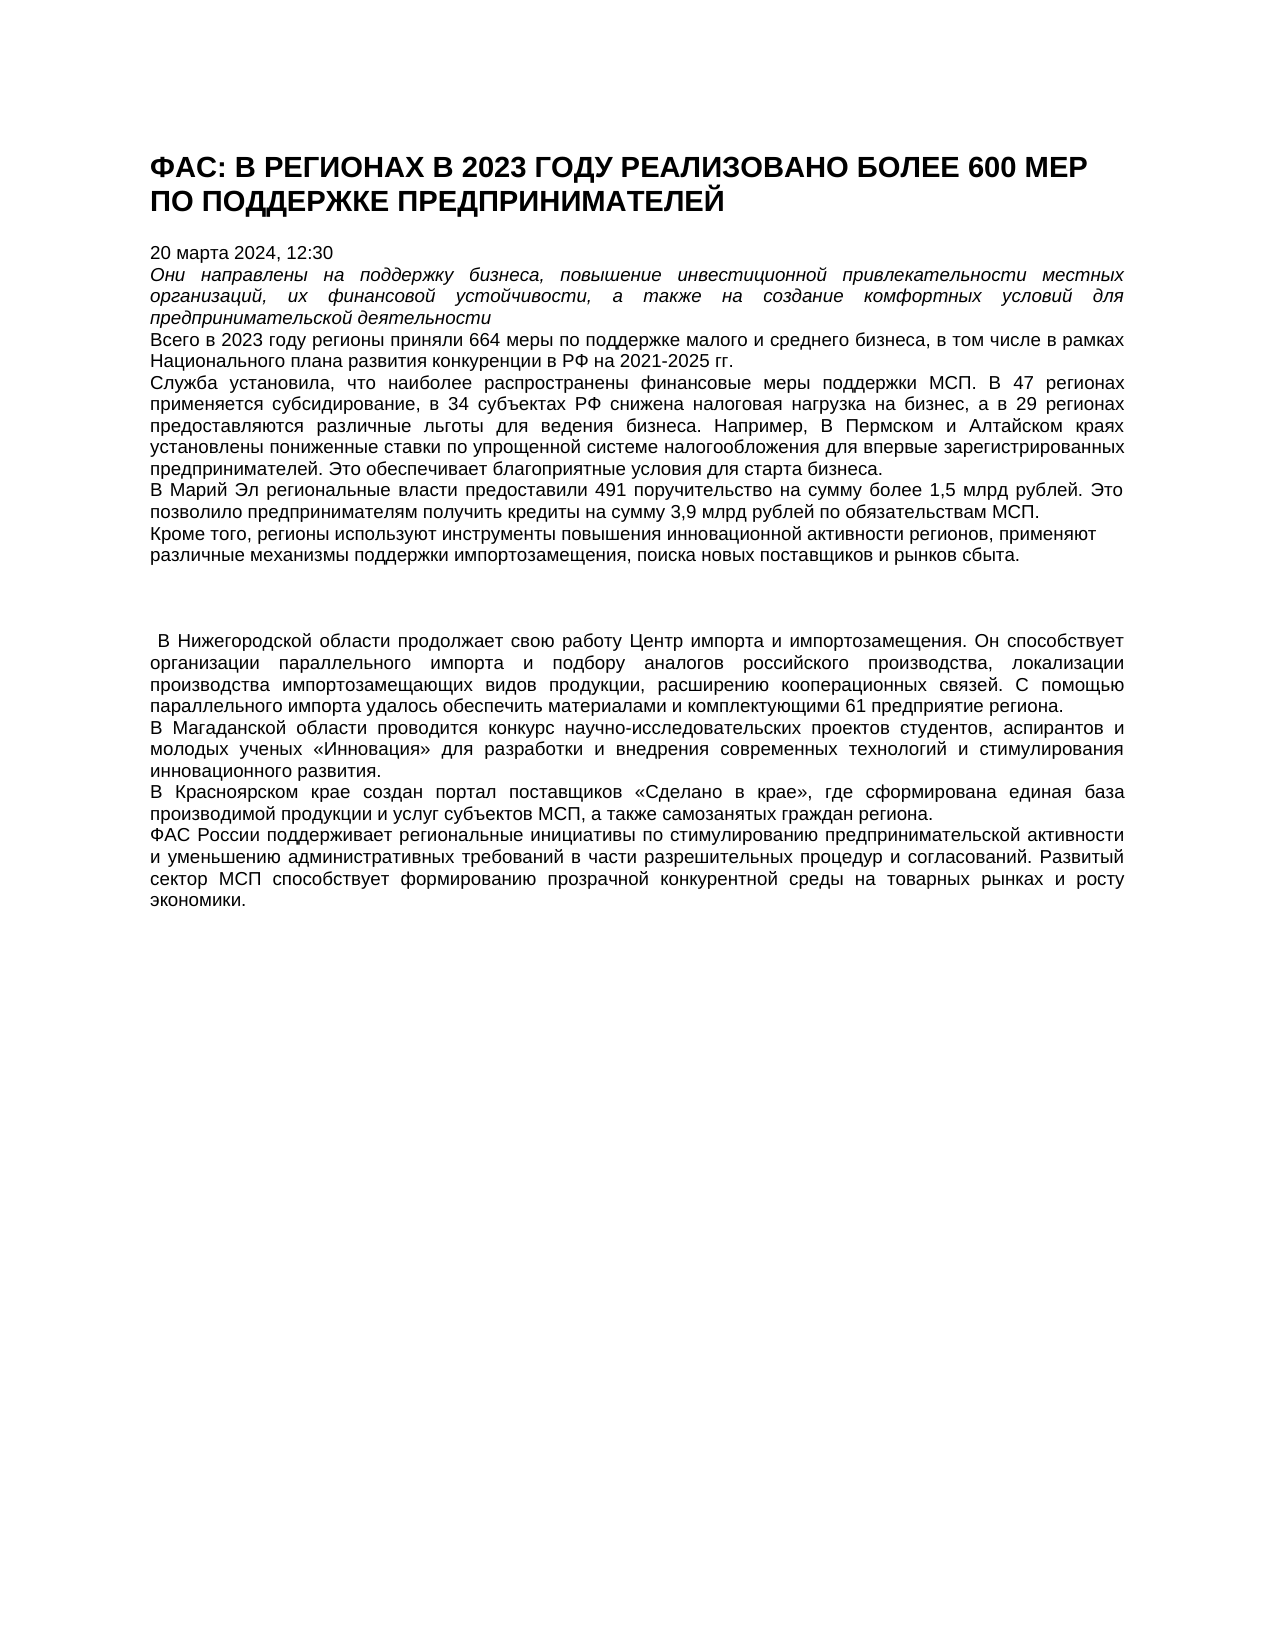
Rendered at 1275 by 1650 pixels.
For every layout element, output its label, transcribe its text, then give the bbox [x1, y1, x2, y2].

subtitle ФАС: в регионах в 2023 году реализовано более 600 мер по поддержке предпринимателей [150, 150, 1125, 217]
text Кроме того, регионы используют инструменты повышения инновационной активности регионов, применяют различные механизмы поддержки импортозамещения, поиска новых поставщиков и рынков сбыта. В Нижегородской области продолжает свою работу Центр импорта и импортозамещения. Он способствует организации параллельного импорта и подбору аналогов российского производства, локализации производства импортозамещающих видов продукции, расширению кооперационных связей. С помощью параллельного импорта удалось обеспечить материалами и комплектующими 61 предприятие региона. [150, 630, 1125, 716]
text В Магаданской области проводится конкурс научно-исследовательских проектов студентов, аспирантов и молодых ученых «Инновация» для разработки и внедрения современных технологий и стимулирования инновационного развития. [150, 716, 1125, 781]
text 20 марта 2024, 12:30 [150, 242, 1125, 264]
text В Марий Эл региональные власти предоставили 491 поручительство на сумму более 1,5 млрд рублей. Это позволило предпринимателям получить кредиты на сумму 3,9 млрд рублей по обязательствам МСП. [150, 479, 1125, 522]
text Они направлены на поддержку бизнеса, повышение инвестиционной привлекательности местных организаций, их финансовой устойчивости, а также на создание комфортных условий для предпринимательской деятельности [150, 264, 1125, 328]
text Всего в 2023 году регионы приняли 664 меры по поддержке малого и среднего бизнеса, в том числе в рамках Национального плана развития конкуренции в РФ на 2021-2025 гг. [150, 328, 1125, 371]
text Служба установила, что наиболее распространены финансовые меры поддержки МСП. В 47 регионах применяется субсидирование, в 34 субъектах РФ снижена налоговая нагрузка на бизнес, а в 29 регионах предоставляются различные льготы для ведения бизнеса. Например, В Пермском и Алтайском краях установлены пониженные ставки по упрощенной системе налогообложения для впервые зарегистрированных предпринимателей. Это обеспечивает благоприятные условия для старта бизнеса. [150, 371, 1125, 479]
text ФАС России поддерживает региональные инициативы по стимулированию предпринимательской активности и уменьшению административных требований в части разрешительных процедур и согласований. Развитый сектор МСП способствует формированию прозрачной конкурентной среды на товарных рынках и росту экономики. [150, 824, 1125, 911]
text В Красноярском крае создан портал поставщиков «Сделано в крае», где сформирована единая база производимой продукции и услуг субъектов MCП, а также самозанятых граждан региона. [150, 781, 1125, 824]
